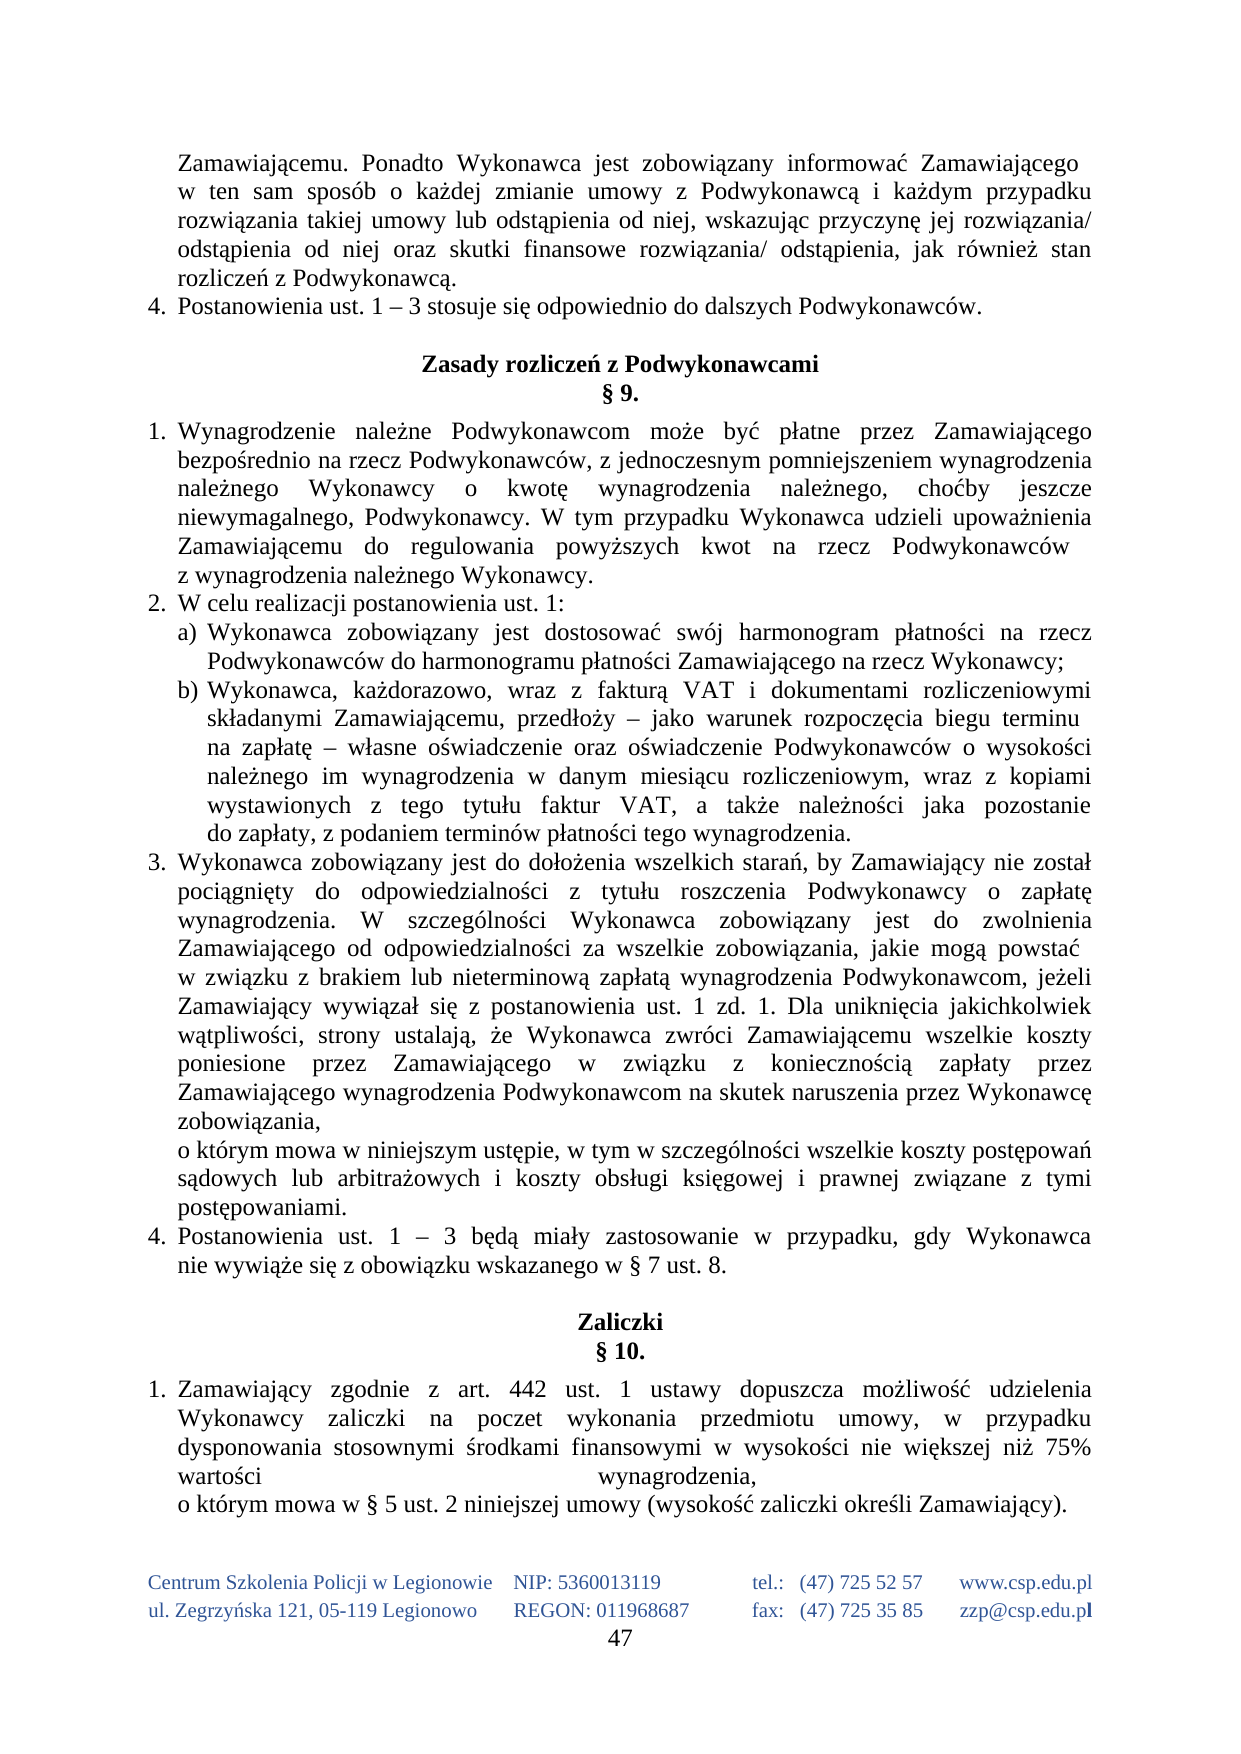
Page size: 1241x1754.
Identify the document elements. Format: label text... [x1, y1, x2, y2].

text Zaliczki [148, 1307, 1092, 1336]
list Zamawiający zgodnie z art. 442 ust. 1 ustawy dopuszcza możliwość udzielenia Wykonawcy zaliczki na poczet wykonania przedmiotu umowy, w przypadku dysponowania stosownymi środkami finansowymi w wysokości nie większej niż 75% wartości wynagrodzenia, o którym mowa w § 5 ust. 2 niniejszej umowy (wysokość zaliczki określi Zamawiający). [148, 1374, 1092, 1518]
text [148, 148, 1092, 291]
text § 9. [148, 378, 1092, 406]
text 2. W celu realizacji postanowienia ust. 1: [148, 588, 1092, 617]
text b) Wykonawca, każdorazowo, wraz z fakturą VAT i dokumentami rozliczeniowymi składanymi Zamawiającemu, przedłoży – jako warunek rozpoczęcia biegu terminu na zapłatę – własne oświadczenie oraz oświadczenie Podwykonawców o wysokości należnego im wynagrodzenia w danym miesiącu rozliczeniowym, wraz z kopiami wystawionych z tego tytułu faktur VAT, a także należności jaka pozostanie do zapłaty, z podaniem terminów płatności tego wynagrodzenia. [177, 675, 1092, 847]
text § 10. [148, 1336, 1092, 1365]
text 4. Postanowienia ust. 1 – 3 będą miały zastosowanie w przypadku, gdy Wykonawca nie wywiąże się z obowiązku wskazanego w § 7 ust. 8. [148, 1221, 1092, 1278]
text 1. Wynagrodzenie należne Podwykonawcom może być płatne przez Zamawiającego bezpośrednio na rzecz Podwykonawców, z jednoczesnym pomniejszeniem wynagrodzenia należnego Wykonawcy o kwotę wynagrodzenia należnego, choćby jeszcze niewymagalnego, Podwykonawcy. W tym przypadku Wykonawca udzieli upoważnienia Zamawiającemu do regulowania powyższych kwot na rzecz Podwykonawców z wynagrodzenia należnego Wykonawcy. [148, 416, 1092, 588]
text a) Wykonawca zobowiązany jest dostosować swój harmonogram płatności na rzecz Podwykonawców do harmonogramu płatności Zamawiającego na rzecz Wykonawcy; [177, 617, 1092, 675]
text 3. Wykonawca zobowiązany jest do dołożenia wszelkich starań, by Zamawiający nie został pociągnięty do odpowiedzialności z tytułu roszczenia Podwykonawcy o zapłatę wynagrodzenia. W szczególności Wykonawca zobowiązany jest do zwolnienia Zamawiającego od odpowiedzialności za wszelkie zobowiązania, jakie mogą powstać w związku z brakiem lub nieterminową zapłatą wynagrodzenia Podwykonawcom, jeżeli Zamawiający wywiązał się z postanowienia ust. 1 zd. 1. Dla uniknięcia jakichkolwiek wątpliwości, strony ustalają, że Wykonawca zwróci Zamawiającemu wszelkie koszty poniesione przez Zamawiającego w związku z koniecznością zapłaty przez Zamawiającego wynagrodzenia Podwykonawcom na skutek naruszenia przez Wykonawcę zobowiązania, o którym mowa w niniejszym ustępie, w tym w szczególności wszelkie koszty postępowań sądowych lub arbitrażowych i koszty obsługi księgowej i prawnej związane z tymi postępowaniami. [148, 847, 1092, 1221]
text 4. Postanowienia ust. 1 – 3 stosuje się odpowiednio do dalszych Podwykonawców. [148, 291, 1092, 320]
text Zasady rozliczeń z Podwykonawcami [148, 349, 1092, 378]
